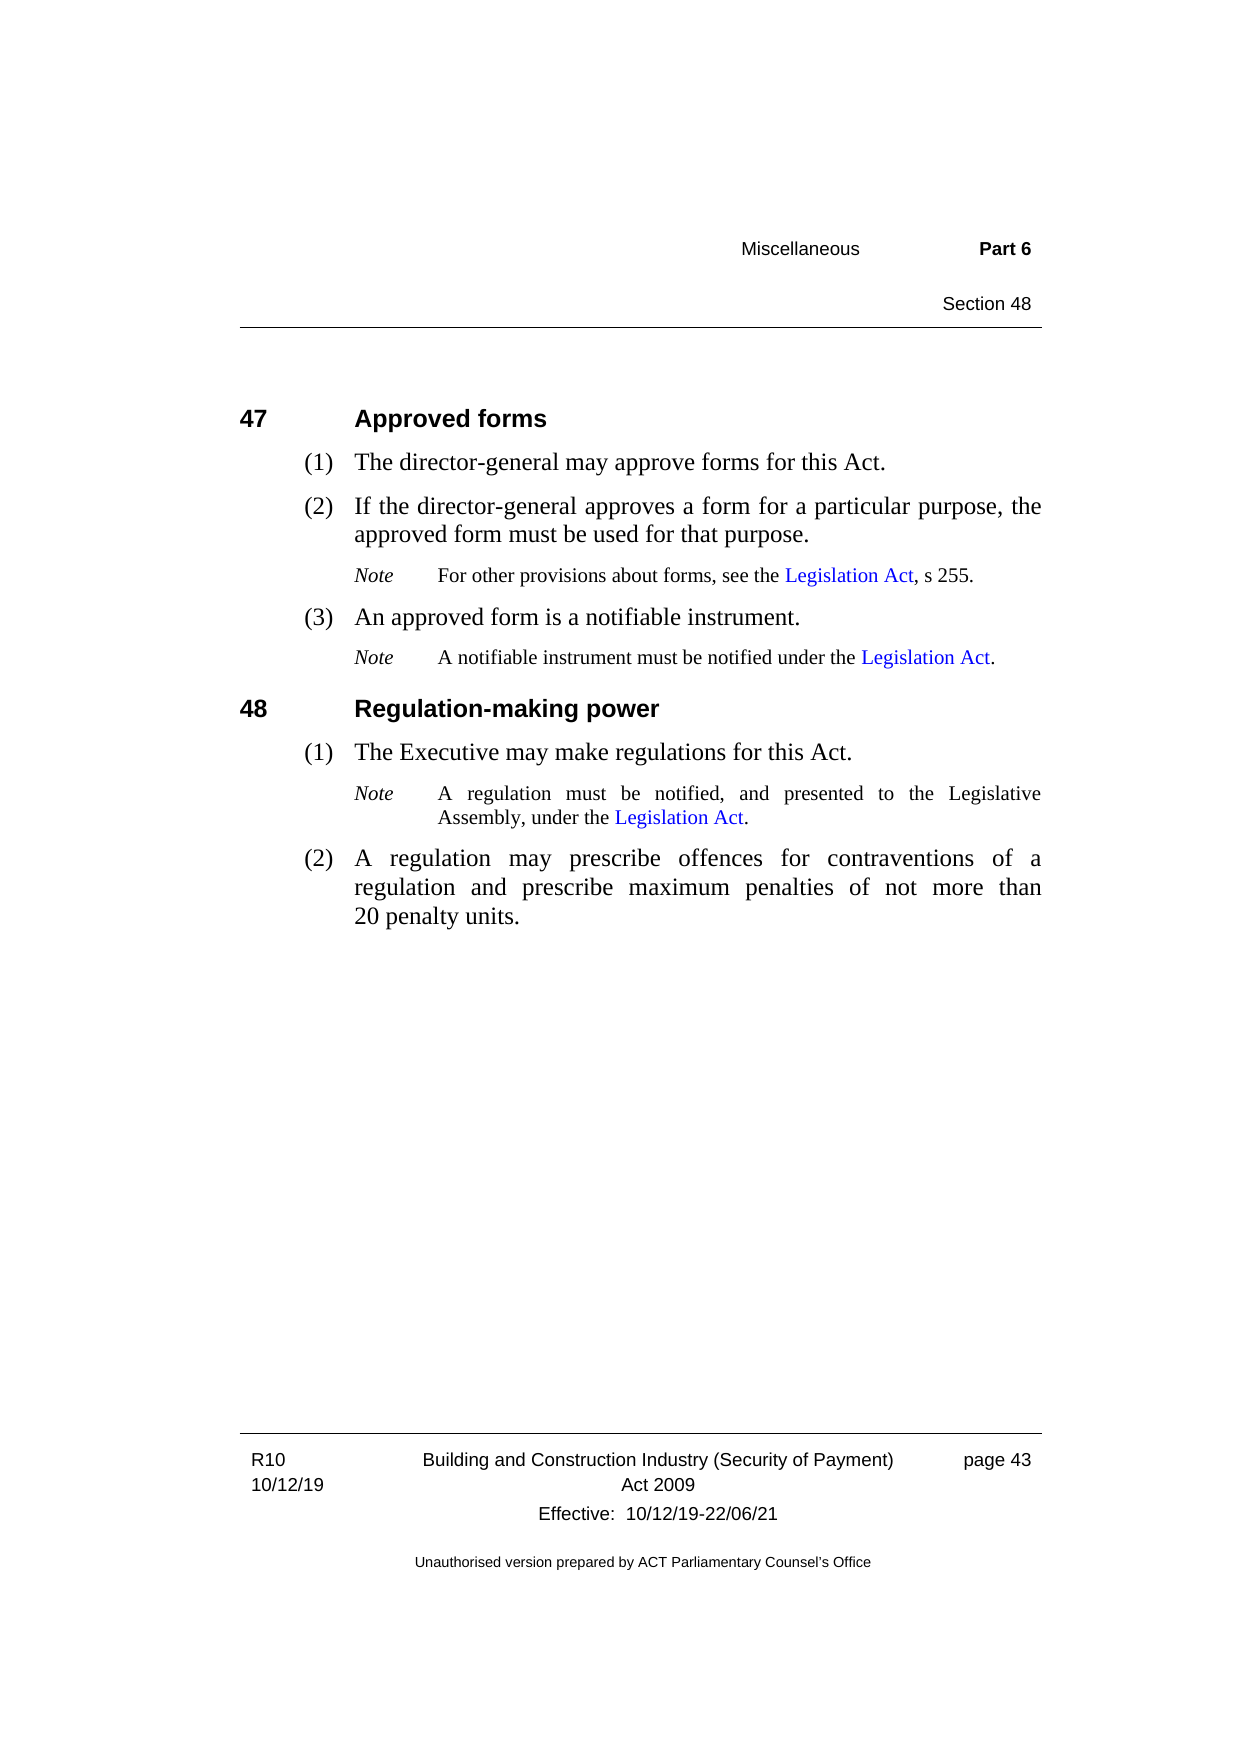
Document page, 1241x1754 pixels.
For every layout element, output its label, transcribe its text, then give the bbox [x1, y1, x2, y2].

text 47 Approved forms [239, 404, 1042, 433]
text Note For other provisions about forms, see the Legislation Act, s 255. [354, 563, 1042, 587]
text (1) The Executive may make regulations for this Act. [239, 737, 1042, 766]
text (1) The director-general may approve forms for this Act. [239, 447, 1042, 476]
text (2) If the director-general approves a form for a particular purpose, the approved form must be used for that purpose. [239, 491, 1042, 548]
text Note A notifiable instrument must be notified under the Legislation Act. [354, 645, 1042, 669]
text (3) An approved form is a notifiable instrument. [239, 602, 1042, 630]
text 48 Regulation-making power [239, 694, 1042, 723]
text Note A regulation must be notified, and presented to the Legislative Assembly, under the Legislation Act. [354, 781, 1042, 829]
text (2) A regulation may prescribe offences for contraventions of a regulation and prescribe maximum penalties of not more than 20 penalty units. [239, 843, 1042, 929]
